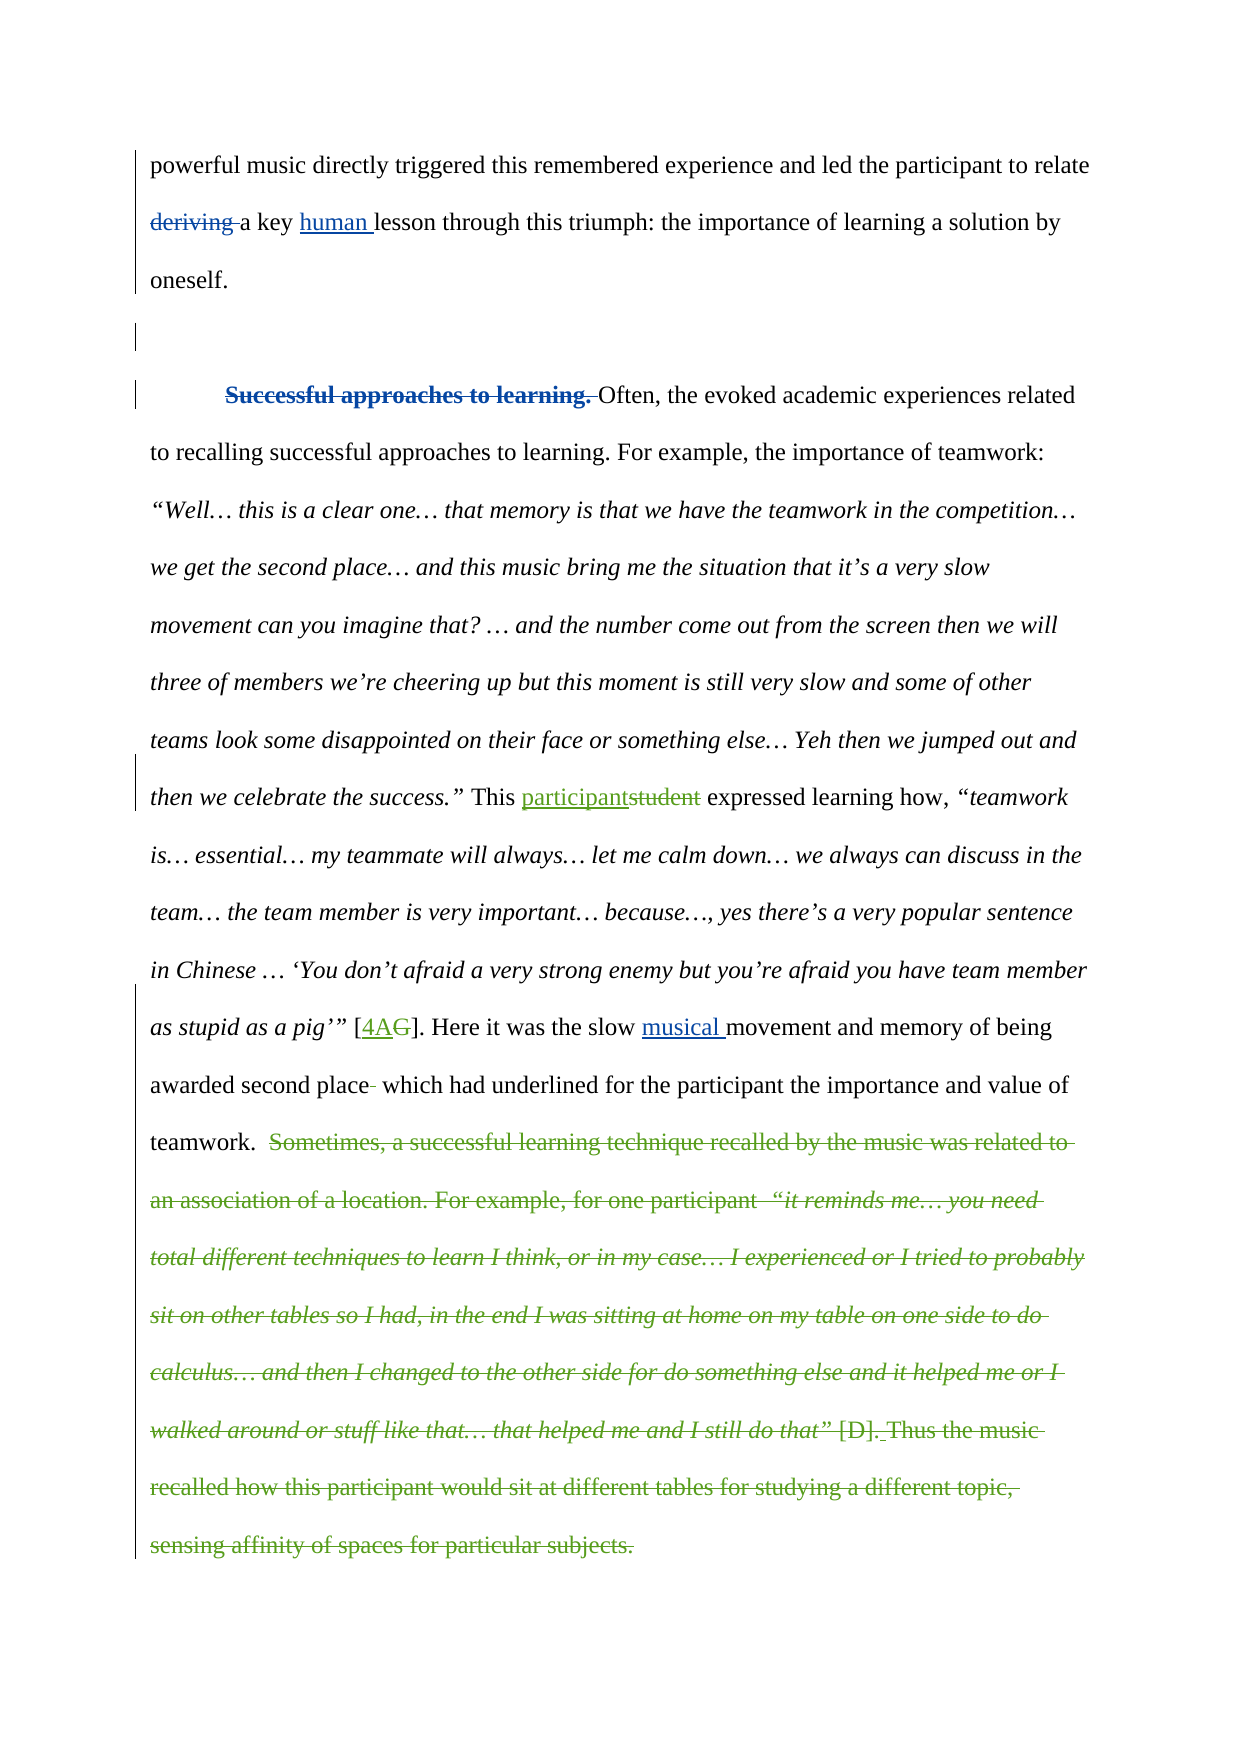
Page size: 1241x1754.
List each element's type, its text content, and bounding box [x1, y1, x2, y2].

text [150, 150, 1090, 294]
text Often, the evoked academic experiences related to recalling successful approaches to learning. For example, the importance of teamwork: “Well… this is a clear one… that memory is that we have the teamwork in the competition… we get the second place… and this music bring me the situation that it’s a very slow movement can you imagine that? … and the number come out from the screen then we will three of members we’re cheering up but this moment is still very slow and some of other teams look some disappointed on their face or something else… Yeh then we jumped out and then we celebrate the success.” This expressed learning how, “teamwork is… essential… my teammate will always… let me calm down… we always can discuss in the team… the team member is very important… because…, yes there’s a very popular sentence in Chinese … ‘You don’t afraid a very strong enemy but you’re afraid you have team member as stupid as a pig’” []. Here it was the slow movement and memory of being awarded second place which had underlined for the participant the importance and value of teamwork. [150, 380, 1090, 1559]
